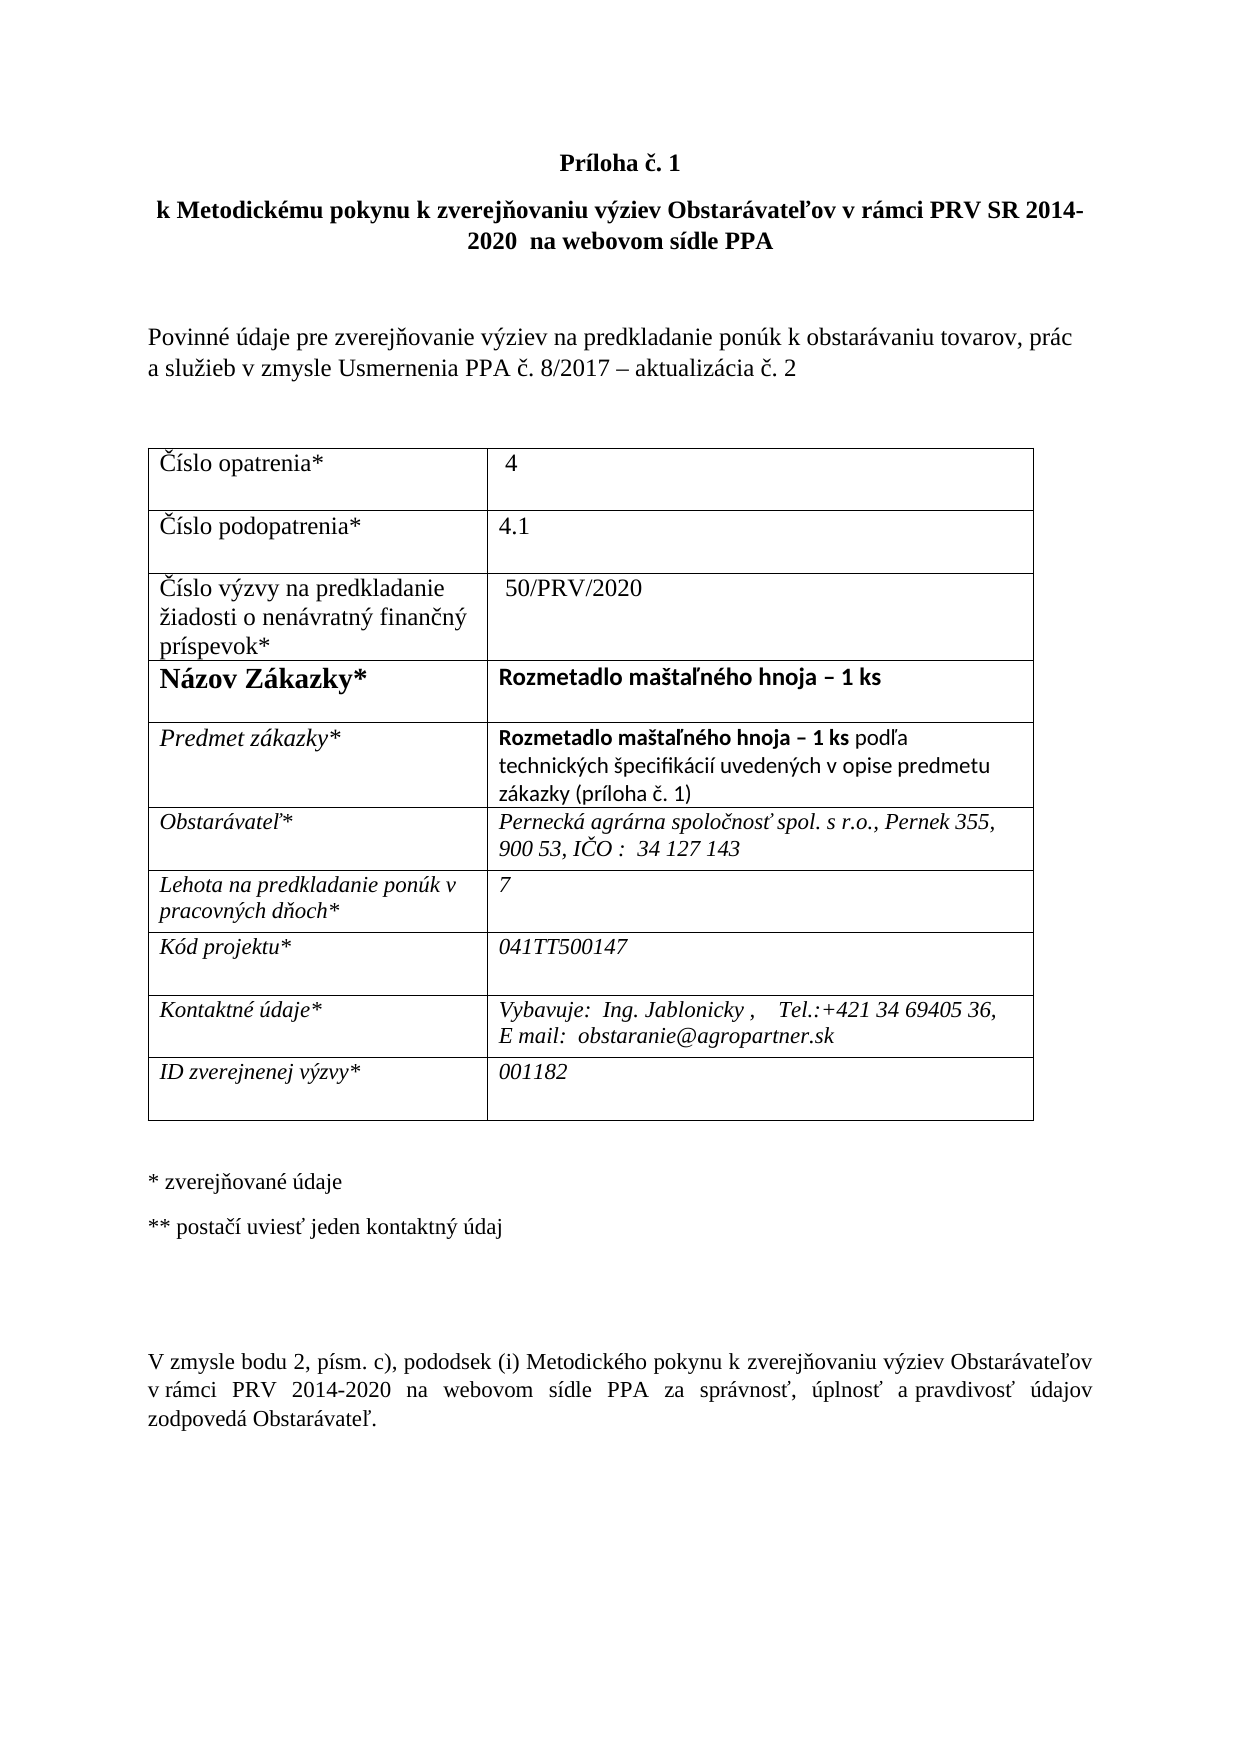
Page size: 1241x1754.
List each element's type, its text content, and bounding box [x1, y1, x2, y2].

table_cell ID zverejnenej výzvy* [149, 1058, 487, 1120]
table_cell Číslo výzvy na predkladanie žiadosti o nenávratný finančný príspevok* [149, 574, 487, 660]
table_cell Obstarávateľ* [149, 808, 487, 870]
table_cell Kód projektu* [149, 933, 487, 995]
table_cell 4.1 [488, 511, 1033, 572]
text * zverejňované údaje [148, 1168, 1093, 1194]
table_header 4 [488, 449, 1033, 510]
table_cell 50/PRV/2020 [488, 574, 1033, 660]
table_cell Rozmetadlo maštaľného hnoja – 1 ks [488, 661, 1033, 722]
table_cell Číslo podopatrenia* [149, 511, 487, 572]
table_cell Rozmetadlo maštaľného hnoja – 1 ks podľa technických špecifikácií uvedených v opise predmetu zákazky (príloha č. 1) [488, 723, 1033, 807]
table_cell Názov Zákazky* [149, 661, 487, 722]
table_cell Pernecká agrárna spoločnosť spol. s r.o., Pernek 355, 900 53, IČO : 34 127 143 [488, 808, 1033, 870]
text Povinné údaje pre zverejňovanie výziev na predkladanie ponúk k obstarávaniu tovarov, prác a služieb v zmysle Usmernenia PPA č. 8/2017 – aktualizácia č. 2 [148, 322, 1093, 382]
table_cell Vybavuje: Ing. Jablonicky , Tel.:+421 34 69405 36, E mail: obstaranie@agropartner.sk [488, 996, 1033, 1057]
text V zmysle bodu 2, písm. c), pododsek (i) Metodického pokynu k zverejňovaniu výziev Obstarávateľov v rámci PRV 2014-2020 na webovom sídle PPA za správnosť, úplnosť a pravdivosť údajov zodpovedá Obstarávateľ. [148, 1348, 1093, 1431]
table_header Číslo opatrenia* [149, 449, 487, 510]
text k Metodickému pokynu k zverejňovaniu výziev Obstarávateľov v rámci PRV SR 2014-2020 na webovom sídle PPA [148, 195, 1093, 255]
table_cell Predmet zákazky* [149, 723, 487, 807]
text ** postačí uviesť jeden kontaktný údaj [148, 1213, 1093, 1239]
text Príloha č. 1 [148, 148, 1093, 176]
table_cell 041TT500147 [488, 933, 1033, 995]
table_cell Kontaktné údaje* [149, 996, 487, 1057]
table_cell 7 [488, 871, 1033, 932]
table_cell 001182 [488, 1058, 1033, 1120]
table_cell Lehota na predkladanie ponúk v pracovných dňoch* [149, 871, 487, 932]
